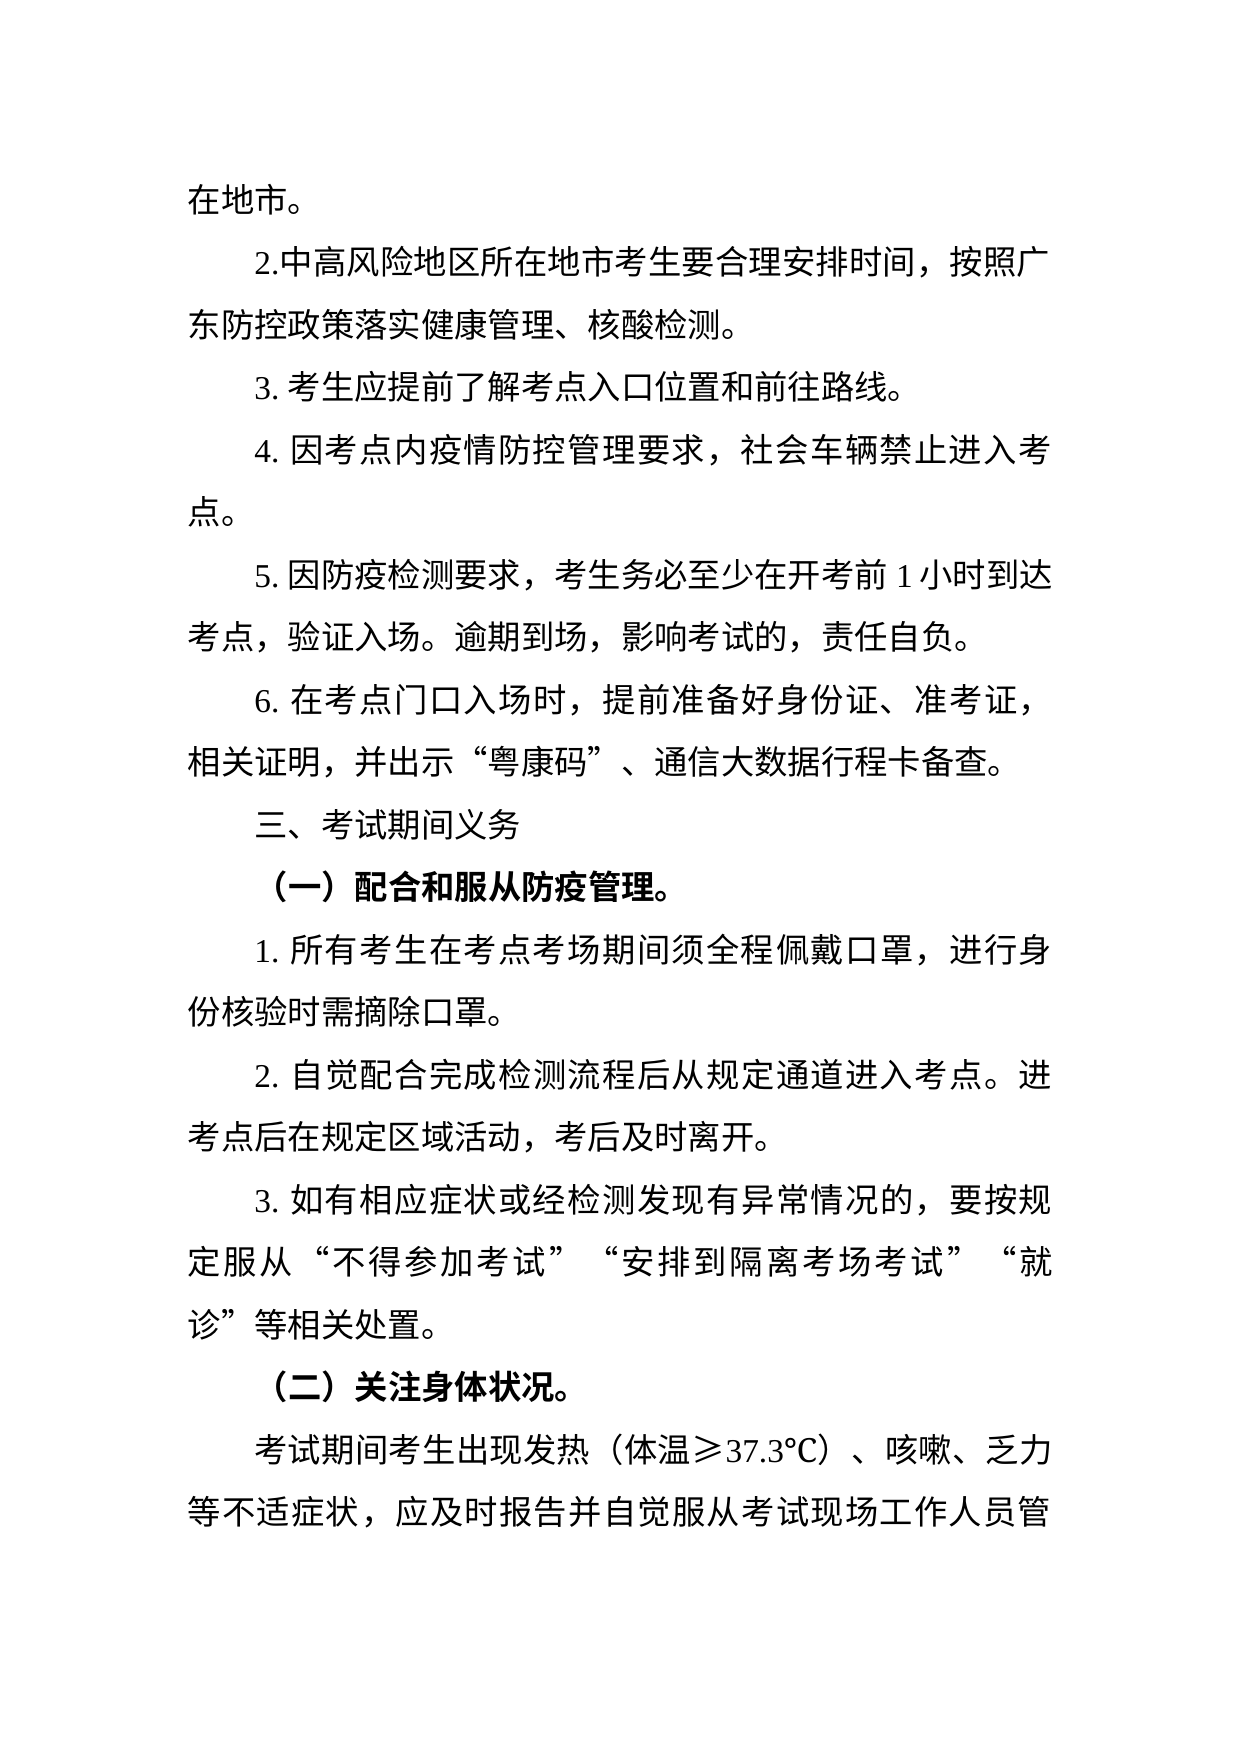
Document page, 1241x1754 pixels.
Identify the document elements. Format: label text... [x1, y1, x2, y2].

text 3. 考生应提前了解考点入口位置和前往路线。 [187, 349, 1053, 412]
text 2. 自觉配合完成检测流程后从规定通道进入考点。进考点后在规定区域活动，考后及时离开。 [187, 1037, 1053, 1162]
text 4. 因考点内疫情防控管理要求，社会车辆禁止进入考点。 [187, 412, 1053, 537]
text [187, 162, 1053, 224]
text （二）关注身体状况。 [187, 1349, 1053, 1412]
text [187, 1412, 1053, 1537]
text 3. 如有相应症状或经检测发现有异常情况的，要按规定服从“不得参加考试”“安排到隔离考场考试”“就诊”等相关处置。 [187, 1162, 1053, 1349]
text （一）配合和服从防疫管理。 [187, 849, 1053, 912]
text 5. 因防疫检测要求，考生务必至少在开考前1小时到达考点，验证入场。逾期到场，影响考试的，责任自负。 [187, 537, 1053, 662]
text 6. 在考点门口入场时，提前准备好身份证、准考证，相关证明，并出示“粤康码”、通信大数据行程卡备查。 [187, 662, 1053, 787]
text 三、考试期间义务 [187, 787, 1053, 849]
text 2.中高风险地区所在地市考生要合理安排时间，按照广东防控政策落实健康管理、核酸检测。 [187, 224, 1053, 349]
text 1. 所有考生在考点考场期间须全程佩戴口罩，进行身份核验时需摘除口罩。 [187, 912, 1053, 1037]
